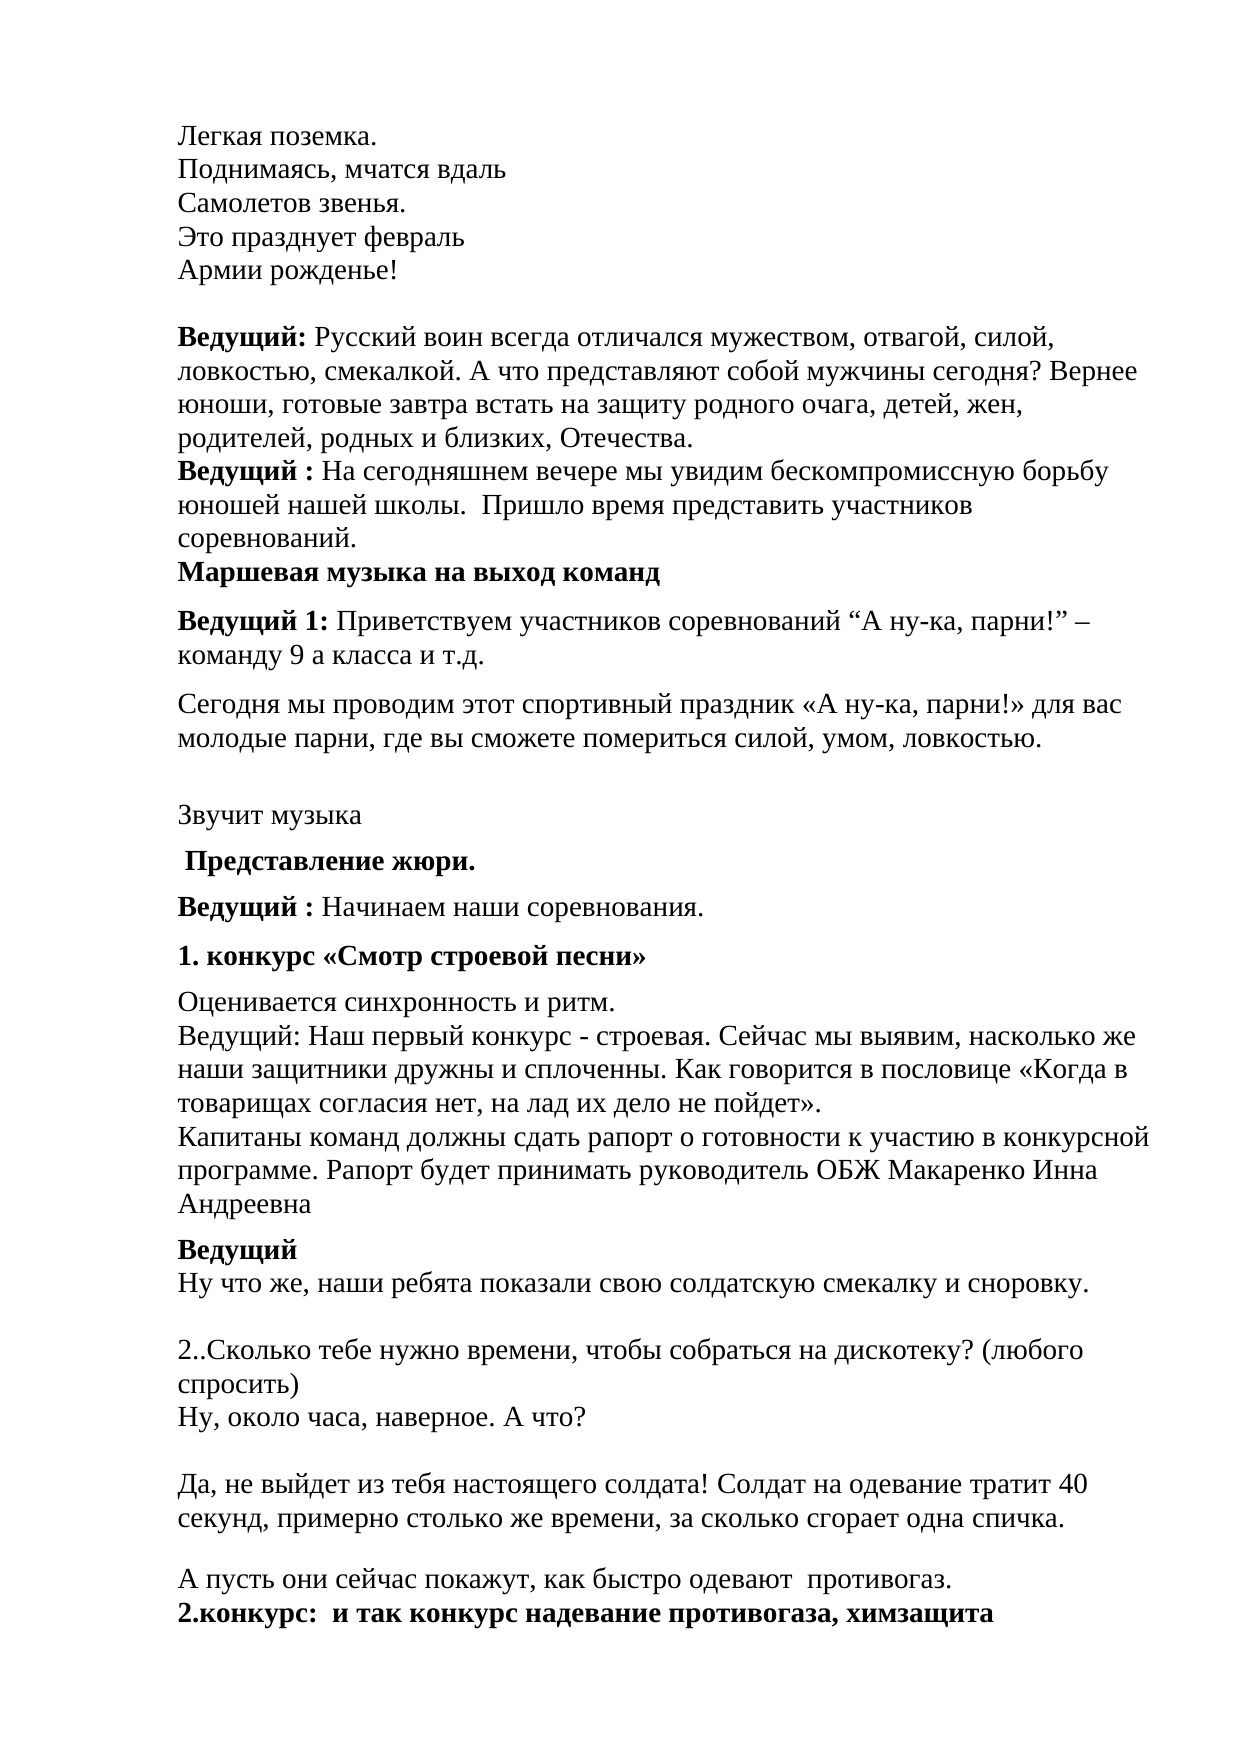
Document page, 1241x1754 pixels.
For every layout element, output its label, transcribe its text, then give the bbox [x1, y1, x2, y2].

text Да, не выйдет из тебя настоящего солдата! Солдат на одевание тратит 40 секунд, примерно столько же времени, за сколько сгорает одна спичка. [177, 1467, 1152, 1562]
text Ведущий : Начинаем наши соревнования. [177, 889, 1152, 923]
text Ну что же, наши ребята показали свою солдатскую смекалку и сноровку. 2..Сколько тебе нужно времени, чтобы собраться на дискотеку? (любого спросить) Ну, около часа, наверное. А что? [177, 1265, 1152, 1433]
text Ведущий : На сегодняшнем вечере мы увидим бескомпромиссную борьбу юношей нашей школы. Пришло время представить участников соревнований. [177, 453, 1152, 554]
text Ведущий 1: Приветствуем участников соревнований “А ну-ка, парни!” – команду 9 а класса и т.д. [177, 603, 1152, 671]
text А пусть они сейчас покажут, как быстро одевают противогаз. 2.конкурс: и так конкурс надевание противогаза, химзащита [177, 1562, 1152, 1629]
text Звучит музыка [177, 797, 1152, 831]
text Ведущий [177, 1232, 1152, 1265]
text Представление жюри. [177, 843, 1152, 877]
text Ведущий: Русский воин всегда отличался мужеством, отвагой, силой, ловкостью, смекалкой. А что представляют собой мужчины сегодня? Вернее юноши, готовые завтра встать на защиту родного очага, детей, жен, родителей, родных и близких, Отечества. [177, 319, 1152, 453]
text 1. конкурс «Смотр строевой песни» [177, 938, 1152, 972]
text Сегодня мы проводим этот спортивный праздник «А ну-ка, парни!» для вас молодые парни, где вы сможете помериться силой, умом, ловкостью. [177, 686, 1152, 781]
text Маршевая музыка на выход команд [177, 554, 1152, 588]
text Оценивается синхронность и ритм. Ведущий: Наш первый конкурс - строевая. Сейчас мы выявим, насколько же наши защитники дружны и сплоченны. Как говорится в пословице «Когда в товарищах согласия нет, на лад их дело не пойдет». Капитаны команд должны сдать рапорт о готовности к участию в конкурсной программе. Рапорт будет принимать руководитель ОБЖ Макаренко Инна Андреевна [177, 984, 1152, 1219]
